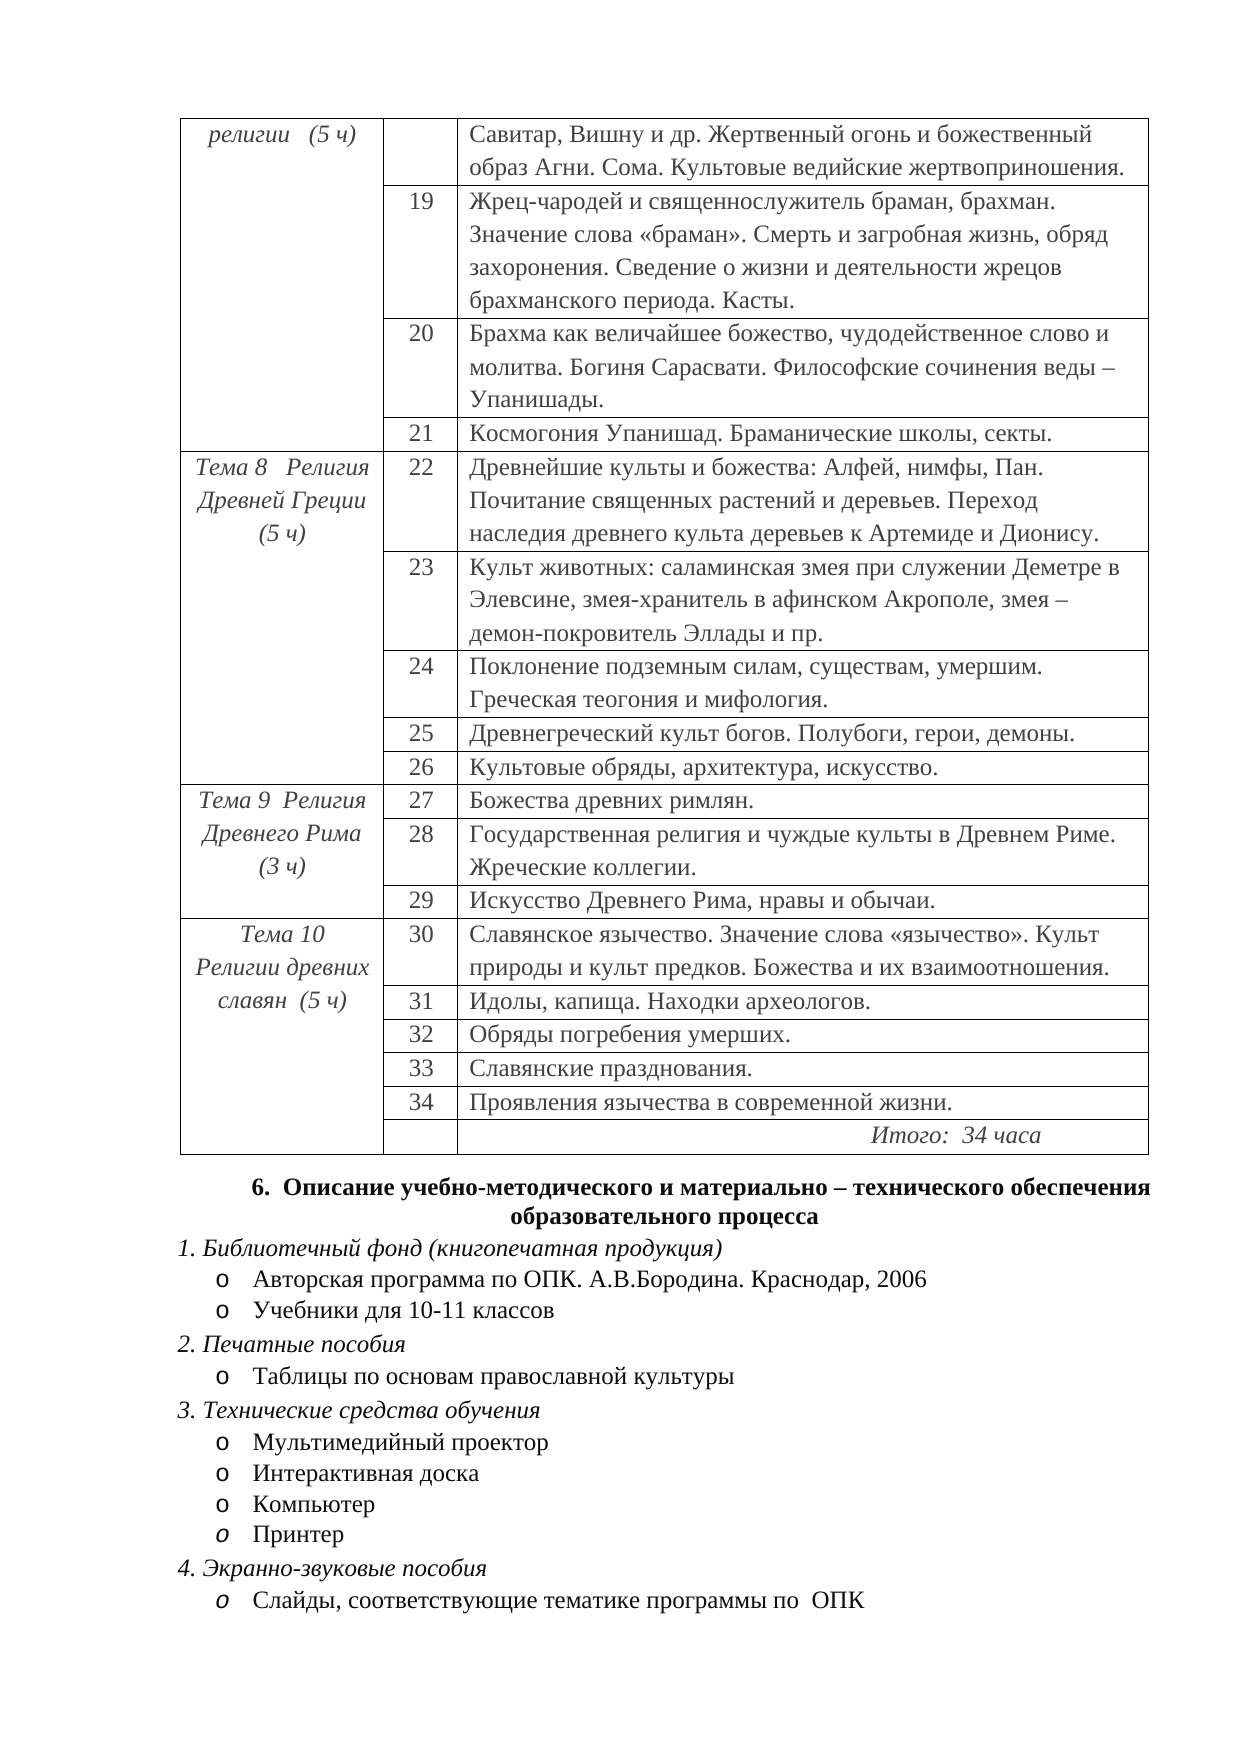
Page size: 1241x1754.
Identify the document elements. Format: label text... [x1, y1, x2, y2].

table_cell 18 [384, 119, 457, 185]
table_cell Поклонение подземным силам, существам, умершим. Греческая теогония и мифология. [458, 651, 1148, 717]
table_cell 28 [384, 819, 457, 884]
table_cell Тема 9 Религия Древнего Рима (3 ч) [181, 785, 383, 918]
table_cell 34 [384, 1087, 457, 1119]
table_cell 26 [384, 752, 457, 784]
table_cell 24 [384, 651, 457, 717]
text 2. Печатные пособия [177, 1329, 1152, 1358]
list Мультимедийный проектор [215, 1427, 1152, 1458]
table_cell Культовые обряды, архитектура, искусство. [458, 752, 1148, 784]
table_cell 29 [384, 886, 457, 918]
text 1. Библиотечный фонд (книгопечатная продукция) [177, 1233, 1152, 1261]
list Принтер [215, 1519, 1152, 1550]
table_cell 19 [384, 186, 457, 317]
table_cell Обряды погребения умерших. [458, 1020, 1148, 1052]
list Учебники для 10-11 классов [215, 1295, 1152, 1326]
table_cell Божества древних римлян. [458, 785, 1148, 818]
table_cell Славянское язычество. Значение слова «язычество». Культ природы и культ предков. Божества и их взаимоотношения. [458, 919, 1148, 985]
table_cell 20 [384, 319, 457, 417]
table_cell Тема 8 Религия Древней Греции (5 ч) [181, 452, 383, 784]
table_cell Славянские празднования. [458, 1053, 1148, 1086]
table_cell 25 [384, 718, 457, 751]
table_cell Древнейшие культы и божества: Алфей, нимфы, Пан. Почитание священных растений и деревьев. Переход наследия древнего культа деревьев к Артемиде и Дионису. [458, 452, 1148, 551]
table_cell Идолы, капища. Находки археологов. [458, 986, 1148, 1018]
table_cell Брахма как величайшее божество, чудодейственное слово и молитва. Богиня Сарасвати. Философские сочинения веды – Упанишады. [458, 319, 1148, 417]
table_cell 30 [384, 919, 457, 985]
list Интерактивная доска [215, 1458, 1152, 1489]
list Таблицы по основам православной культуры [215, 1361, 1152, 1392]
table_cell 22 [384, 452, 457, 551]
table_cell Космогония Упанишад. Браманические школы, секты. [458, 418, 1148, 451]
list Компьютер [215, 1489, 1152, 1519]
table_cell 23 [384, 552, 457, 650]
table_cell 21 [384, 418, 457, 451]
list Авторская программа по ОПК. А.В.Бородина. Краснодар, 2006 [215, 1264, 1152, 1295]
table_cell Древнегреческий культ богов. Полубоги, герои, демоны. [458, 718, 1148, 751]
text 6. Описание учебно-методического и материально – технического обеспечения образовательного процесса [177, 1172, 1152, 1229]
text 4. Экранно-звуковые пособия [177, 1553, 1152, 1582]
table_cell 32 [384, 1020, 457, 1052]
table_cell Культ животных: саламинская змея при служении Деметре в Элевсине, змея-хранитель в афинском Акрополе, змея – демон-покровитель Эллады и пр. [458, 552, 1148, 650]
table_cell Итого: 34 часа [458, 1120, 1148, 1153]
text 3. Технические средства обучения [177, 1395, 1152, 1424]
table_cell Государственная религия и чуждые культы в Древнем Риме. Жреческие коллегии. [458, 819, 1148, 884]
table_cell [458, 119, 1148, 185]
list Слайды, соответствующие тематике программы по ОПК [215, 1585, 1152, 1616]
table_cell [384, 1120, 457, 1153]
table_cell 31 [384, 986, 457, 1018]
table_cell Жрец-чародей и священнослужитель браман, брахман. Значение слова «браман». Смерть и загробная жизнь, обряд захоронения. Сведение о жизни и деятельности жрецов брахманского периода. Касты. [458, 186, 1148, 317]
table_cell Тема 10 Религии древних славян (5 ч) [181, 919, 383, 1153]
table_cell Проявления язычества в современной жизни. [458, 1087, 1148, 1119]
table_cell 33 [384, 1053, 457, 1086]
table_cell Искусство Древнего Рима, нравы и обычаи. [458, 886, 1148, 918]
table_cell 27 [384, 785, 457, 818]
